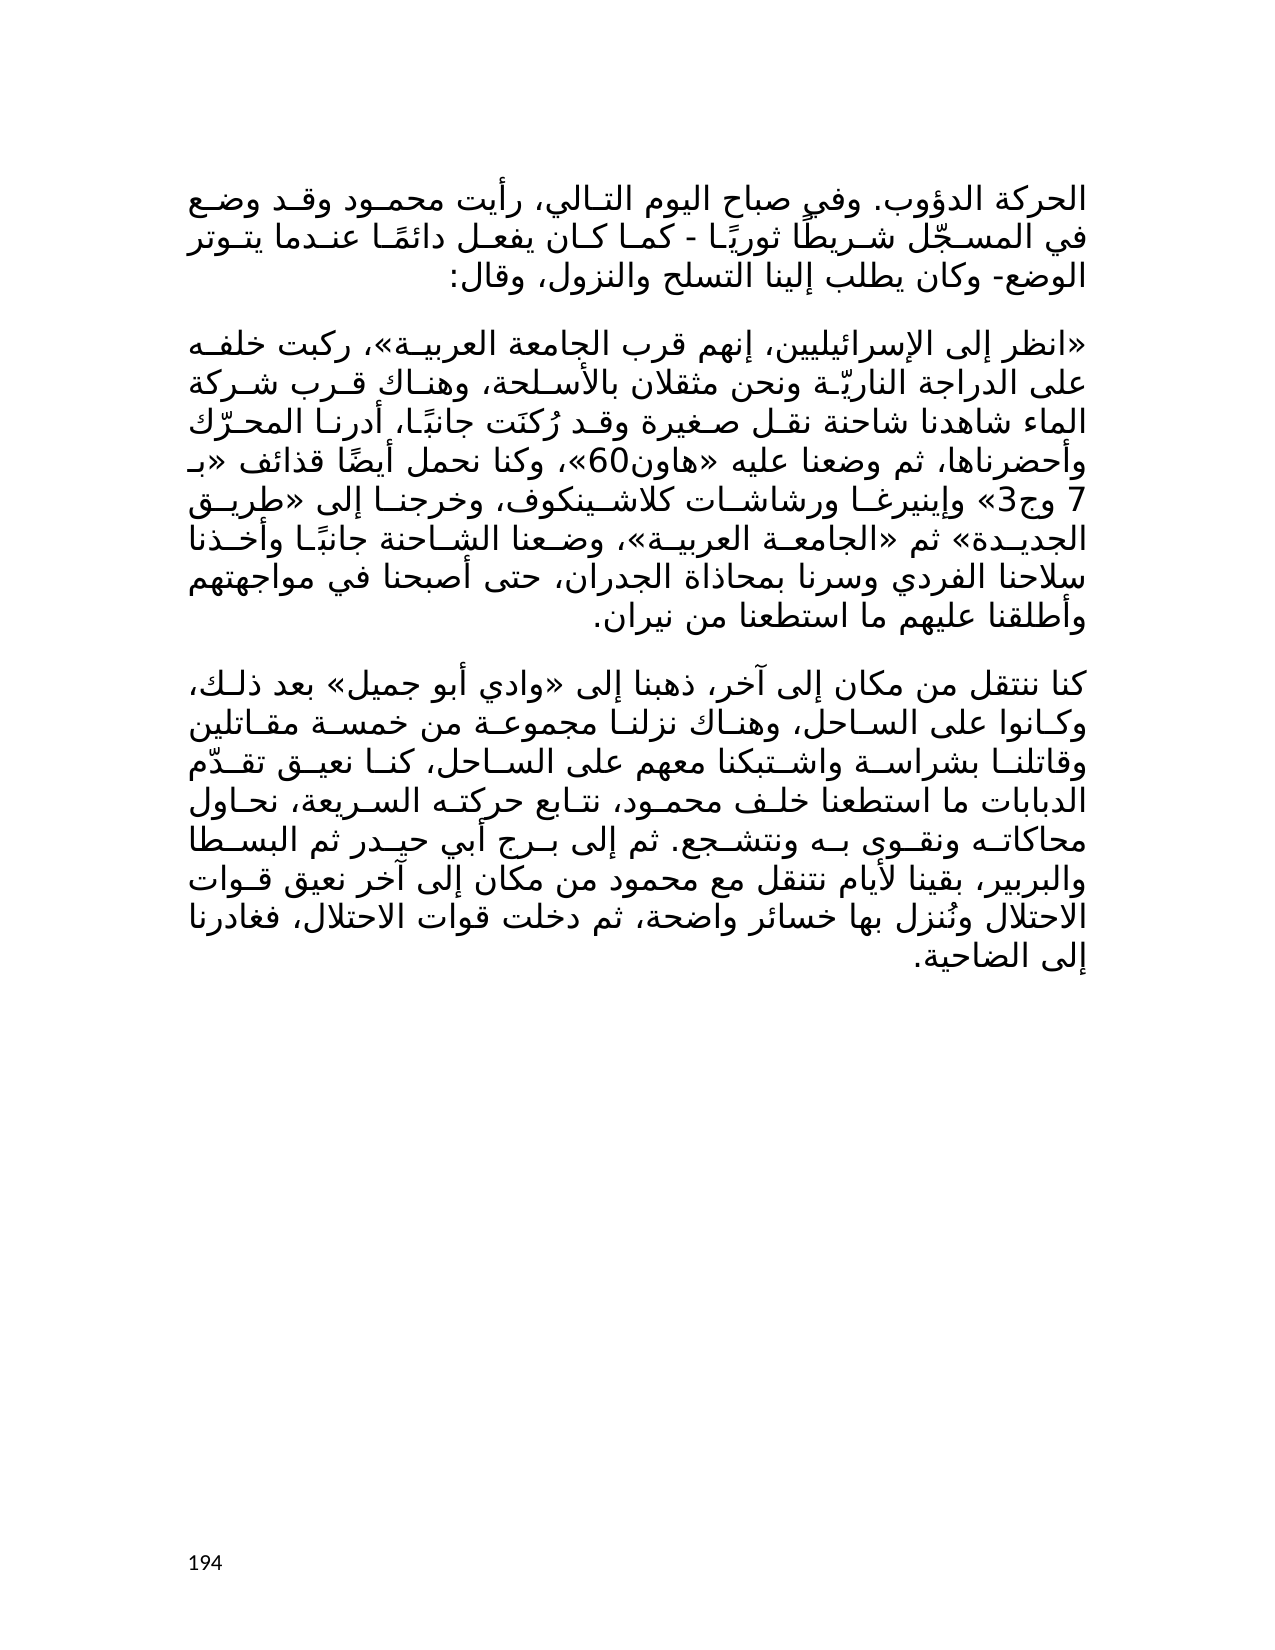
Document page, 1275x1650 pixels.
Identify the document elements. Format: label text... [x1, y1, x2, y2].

text الحركة الدؤوب. وفي صباح اليوم التالي، رأيت محمود وقد وضع في المسجّل شريطًا ثوريًا - كما كان يفعل دائمًا عندما يتوتر الوضع- وكان يطلب إلينا التسلح والنزول، وقال: [187, 179, 1087, 296]
text كنا ننتقل من مكان إلى آخر، ذهبنا إلى «وادي أبو جميل» بعد ذلك، وكانوا على الساحل، وهناك نزلنا مجموعة من خمسة مقاتلين وقاتلنا بشراسة واشتبكنا معهم على الساحل، كنا نعيق تقدّم الدبابات ما استطعنا خلف محمود، نتابع حركته السريعة، نحاول محاكاته ونقوى به ونتشجع. ثم إلى برج أبي حيدر ثم البسطا والبربير، بقينا لأيام نتنقل مع محمود من مكان إلى آخر نعيق قوات الاحتلال ونُنزل بها خسائر واضحة، ثم دخلت قوات الاحتلال، فغادرنا إلى الضاحية. [187, 665, 1087, 976]
text «انظر إلى الإسرائيليين، إنهم قرب الجامعة العربية»، ركبت خلفه على الدراجة الناريّة ونحن مثقلان بالأسلحة، وهناك قرب شركة الماء شاهدنا شاحنة نقل صغيرة وقد رُكنَت جانبًا، أدرنا المحرّك وأحضرناها، ثم وضعنا عليه «هاون60»، وكنا نحمل أيضًا قذائف «بـ7 وج3» وإينيرغا ورشاشات كلاشينكوف، وخرجنا إلى «طريق الجديدة» ثم «الجامعة العربية»، وضعنا الشاحنة جانبًا وأخذنا سلاحنا الفردي وسرنا بمحاذاة الجدران، حتى أصبحنا في مواجهتهم وأطلقنا عليهم ما استطعنا من نيران. [187, 325, 1087, 636]
